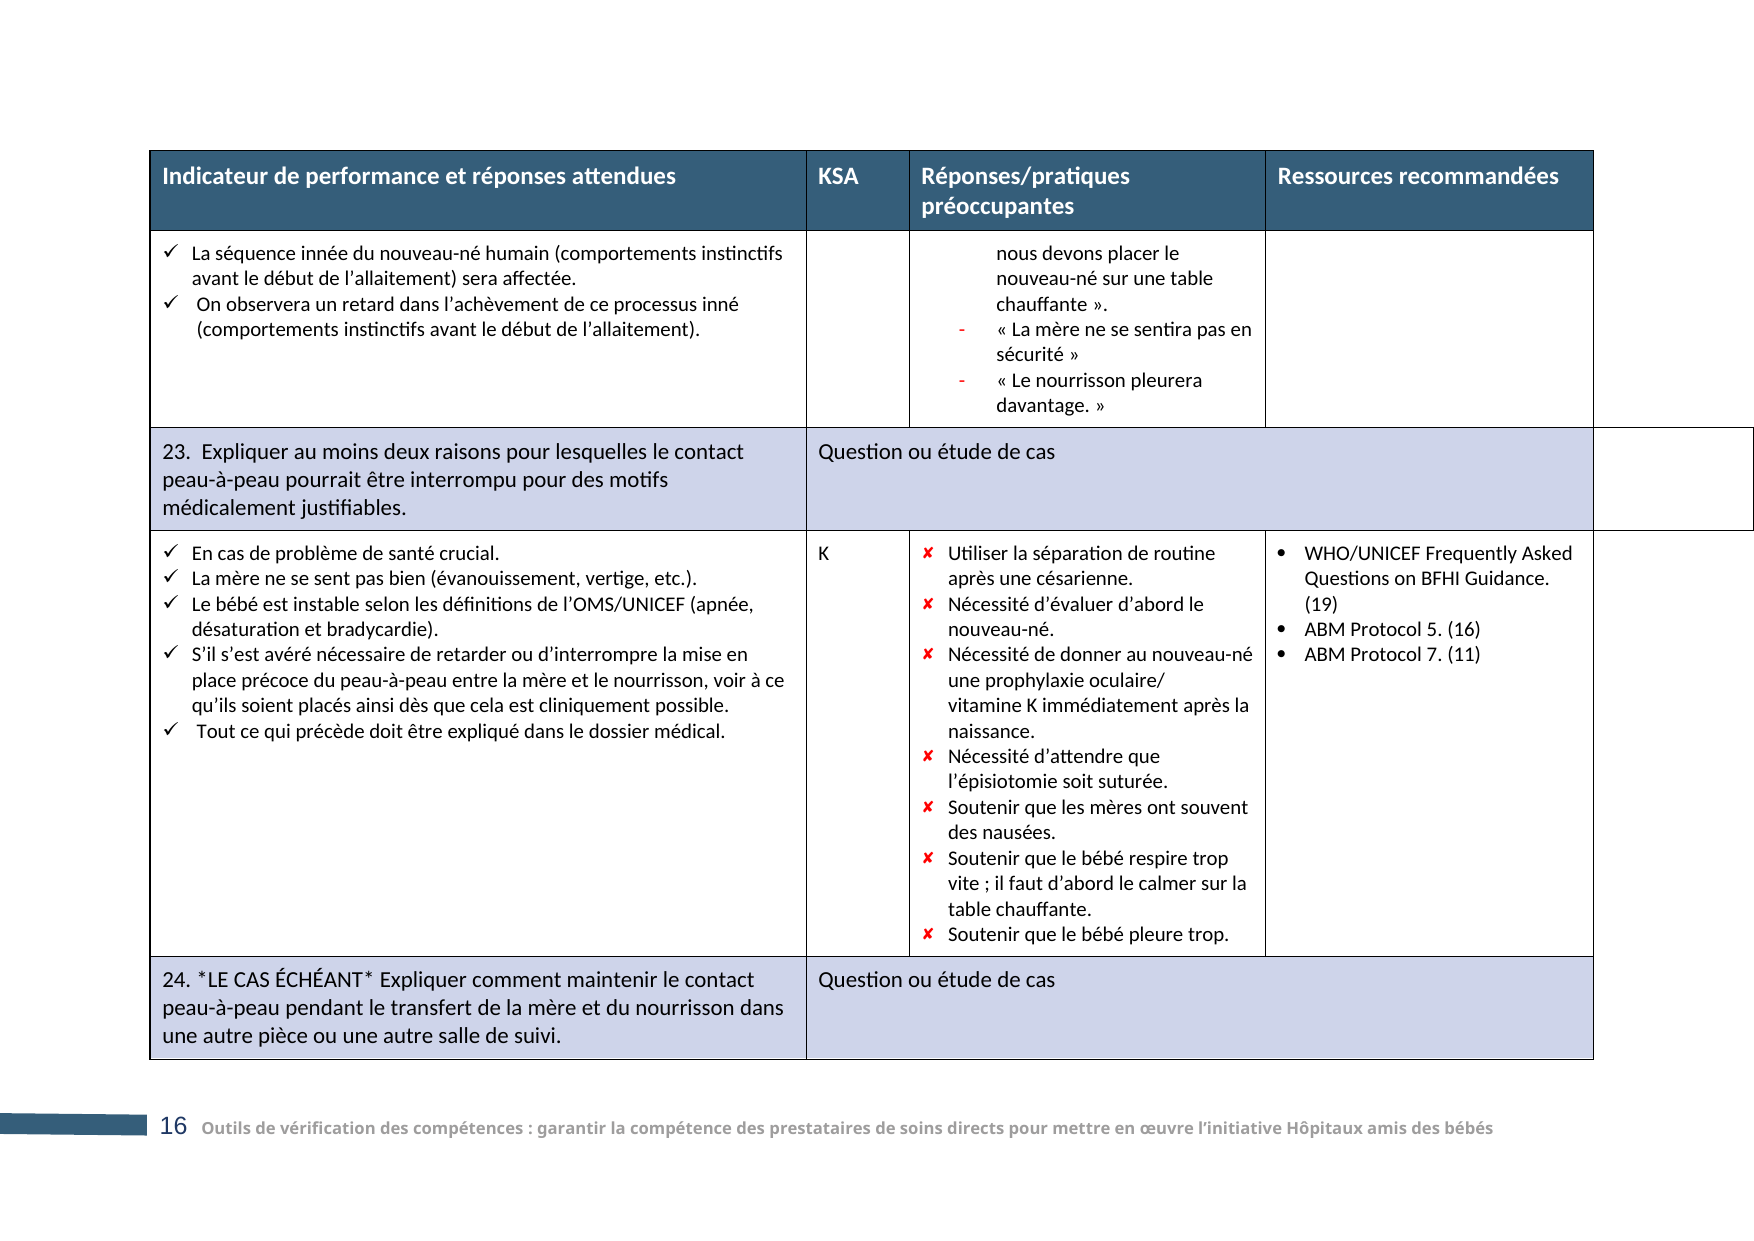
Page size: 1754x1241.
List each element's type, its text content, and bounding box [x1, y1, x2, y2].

table_cell K [807, 531, 909, 956]
table_header Indicateur de performance et réponses attendues [151, 151, 806, 230]
table_cell K [807, 231, 909, 427]
table_cell En cas de problème de santé crucial. La mère ne se sent pas bien (évanouissement, vertige, etc.). Le bébé est instable selon les définitions de l’OMS/UNICEF (apnée, désaturation et bradycardie). S’il s’est avéré nécessaire de retarder ou d’interrompre la mise en place précoce du peau-à-peau entre la mère et le nourrisson, voir à ce qu’ils soient placés ainsi dès que cela est cliniquement possible. Tout ce qui précède doit être expliqué dans le dossier médical. [151, 531, 806, 956]
table_cell Question ou étude de cas [807, 428, 1593, 530]
table_header Réponses/pratiques préoccupantes [910, 151, 1265, 230]
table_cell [151, 231, 806, 427]
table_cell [910, 231, 1265, 427]
table_cell Utiliser la séparation de routine après une césarienne. Nécessité d’évaluer d’abord le nouveau-né. Nécessité de donner au nouveau-né une prophylaxie oculaire/ vitamine K immédiatement après la naissance. Nécessité d’attendre que l’épisiotomie soit suturée. Soutenir que les mères ont souvent des nausées. Soutenir que le bébé respire trop vite ; il faut d’abord le calmer sur la table chauffante. Soutenir que le bébé pleure trop. [910, 531, 1265, 956]
table_cell Question ou étude de cas [807, 957, 1593, 1058]
table_cell 24. *LE CAS ÉCHÉANT* Expliquer comment maintenir le contact peau-à-peau pendant le transfert de la mère et du nourrisson dans une autre pièce ou une autre salle de suivi. [151, 957, 806, 1058]
table_header KSA [807, 151, 909, 230]
table_cell 23. Expliquer au moins deux raisons pour lesquelles le contact peau-à-peau pourrait être interrompu pour des motifs médicalement justifiables. [151, 428, 806, 530]
table_cell [1594, 428, 1753, 530]
table_header Ressources recommandées [1266, 151, 1593, 230]
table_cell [1266, 231, 1593, 427]
table_cell WHO/UNICEF Frequently Asked Questions on BFHI Guidance. (19) ABM Protocol 5. (16) ABM Protocol 7. (11) [1266, 531, 1593, 956]
